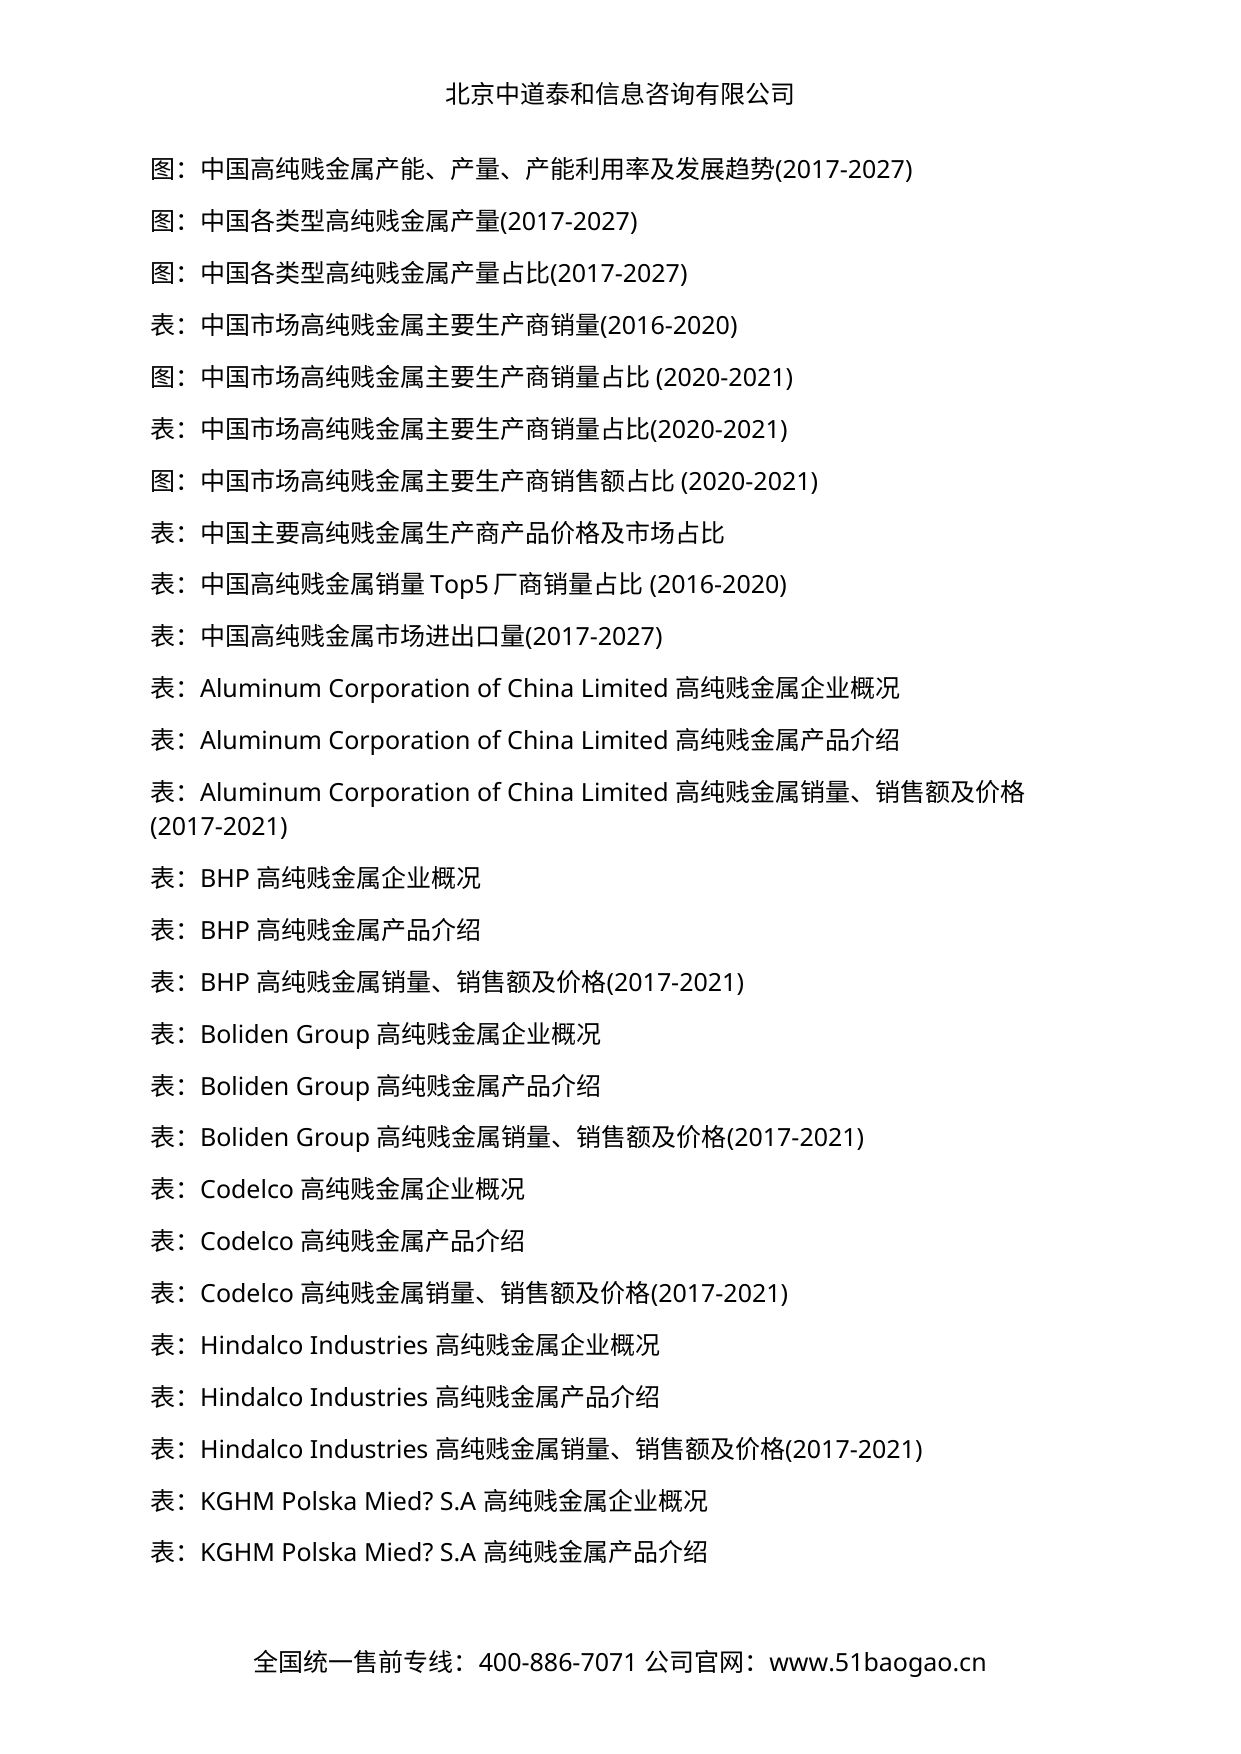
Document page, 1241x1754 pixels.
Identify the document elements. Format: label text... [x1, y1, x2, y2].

text 表：Codelco 高纯贱金属销量、销售额及价格(2017-2021) [150, 1273, 1090, 1310]
text 表：Aluminum Corporation of China Limited 高纯贱金属产品介绍 [150, 721, 1090, 757]
text 表：Hindalco Industries 高纯贱金属产品介绍 [150, 1377, 1090, 1413]
text 图：中国市场高纯贱金属主要生产商销售额占比 (2020-2021) [150, 461, 1090, 497]
text 表：Boliden Group 高纯贱金属企业概况 [150, 1014, 1090, 1050]
text 表：Hindalco Industries 高纯贱金属企业概况 [150, 1325, 1090, 1362]
text 图：中国各类型高纯贱金属产量占比(2017-2027) [150, 254, 1090, 290]
text 表：Hindalco Industries 高纯贱金属销量、销售额及价格(2017-2021) [150, 1429, 1090, 1465]
text 表：BHP 高纯贱金属产品介绍 [150, 910, 1090, 947]
text 表：BHP 高纯贱金属销量、销售额及价格(2017-2021) [150, 962, 1090, 998]
text 表：KGHM Polska Mied? S.A 高纯贱金属产品介绍 [150, 1533, 1090, 1569]
text 表：中国市场高纯贱金属主要生产商销量占比(2020-2021) [150, 409, 1090, 446]
text 表：Aluminum Corporation of China Limited 高纯贱金属销量、销售额及价格(2017-2021) [150, 772, 1090, 843]
text 表：Aluminum Corporation of China Limited 高纯贱金属企业概况 [150, 669, 1090, 705]
text 图：中国高纯贱金属产能、产量、产能利用率及发展趋势(2017-2027) [150, 150, 1090, 186]
text 表：中国市场高纯贱金属主要生产商销量(2016-2020) [150, 306, 1090, 342]
text 表：Codelco 高纯贱金属产品介绍 [150, 1222, 1090, 1258]
text 表：Codelco 高纯贱金属企业概况 [150, 1170, 1090, 1206]
text 图：中国市场高纯贱金属主要生产商销量占比 (2020-2021) [150, 357, 1090, 394]
text 表：Boliden Group 高纯贱金属产品介绍 [150, 1066, 1090, 1102]
text 表：中国高纯贱金属市场进出口量(2017-2027) [150, 617, 1090, 653]
text 表：中国高纯贱金属销量Top5厂商销量占比 (2016-2020) [150, 565, 1090, 601]
text 表：Boliden Group 高纯贱金属销量、销售额及价格(2017-2021) [150, 1118, 1090, 1154]
text 表：KGHM Polska Mied? S.A 高纯贱金属企业概况 [150, 1481, 1090, 1517]
text 表：中国主要高纯贱金属生产商产品价格及市场占比 [150, 513, 1090, 549]
text 图：中国各类型高纯贱金属产量(2017-2027) [150, 202, 1090, 238]
text 表：BHP 高纯贱金属企业概况 [150, 858, 1090, 895]
